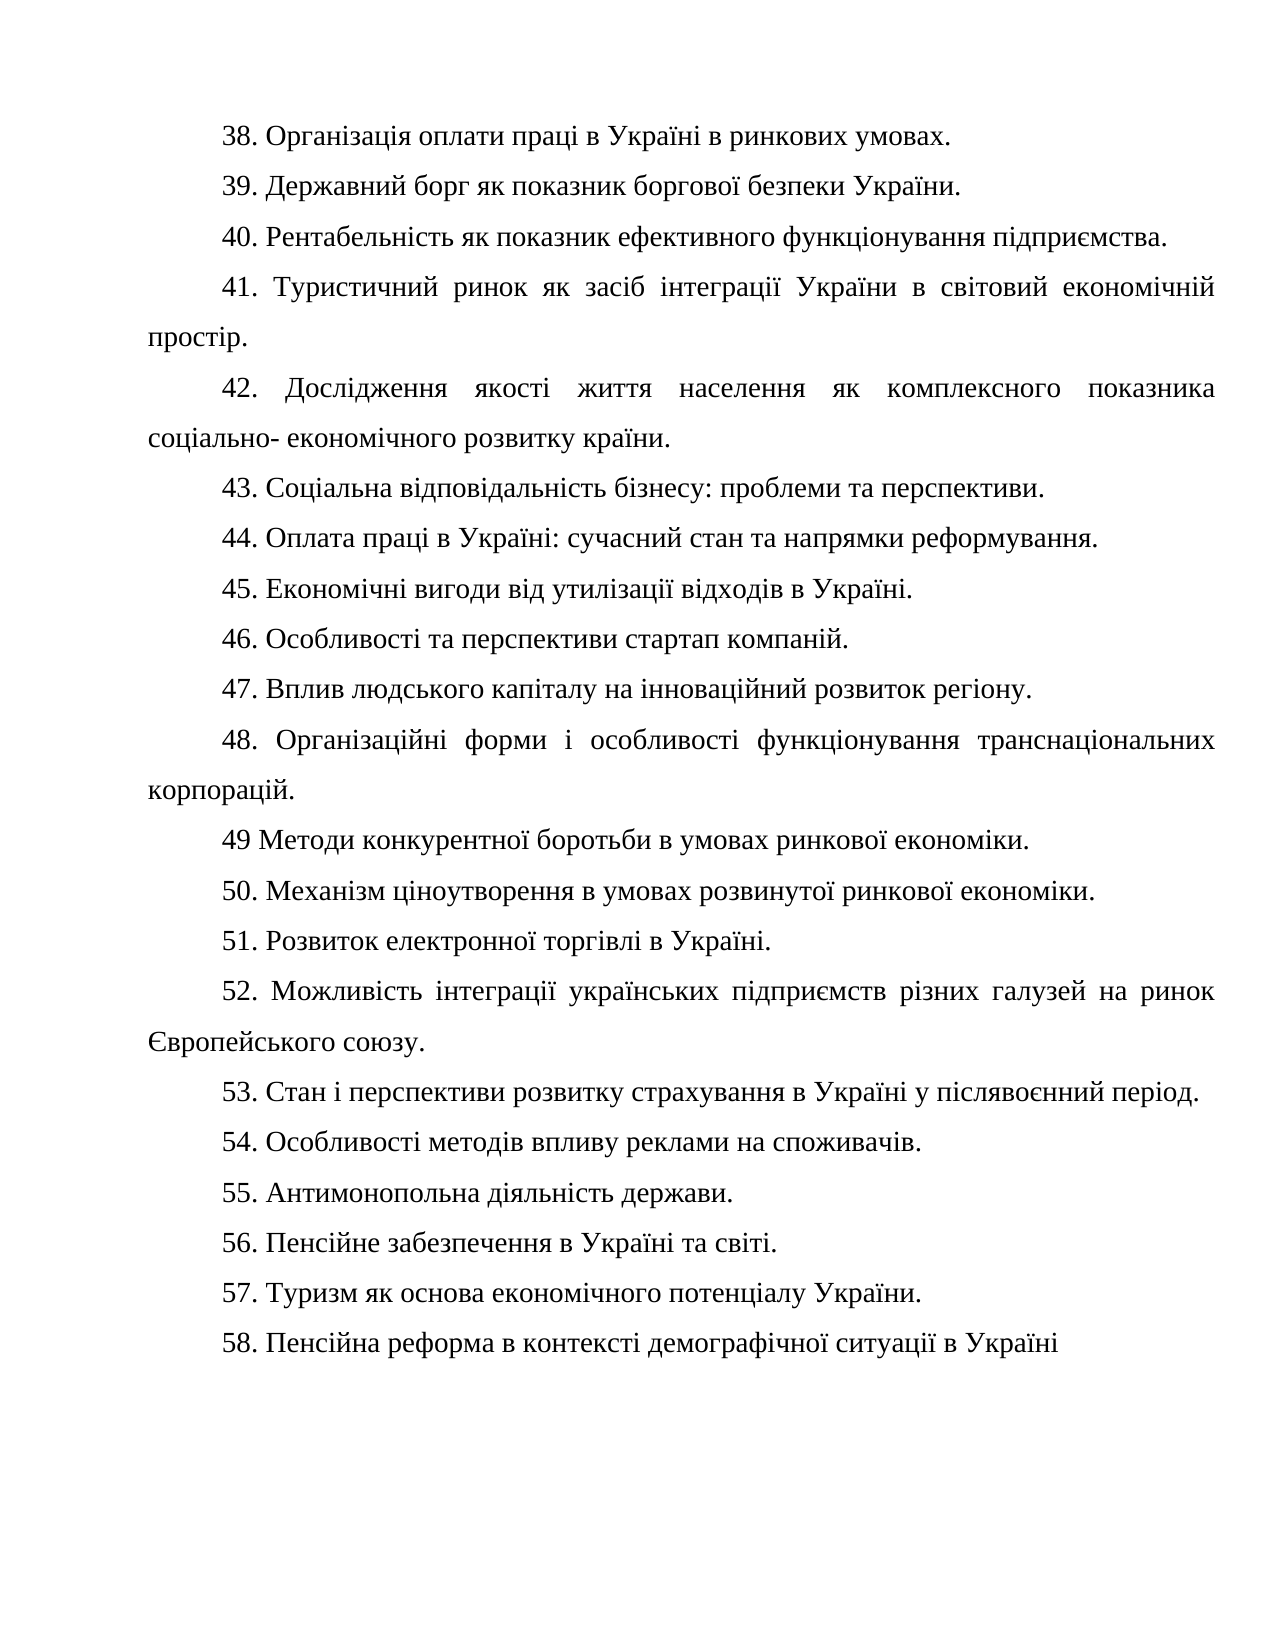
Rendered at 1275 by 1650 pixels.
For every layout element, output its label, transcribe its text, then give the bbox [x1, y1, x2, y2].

text 40. Рентабельність як показник ефективного функціонування підприємства. [148, 219, 1216, 252]
text 58. Пенсійна реформа в контексті демографічної ситуації в Україні [148, 1326, 1216, 1359]
text 54. Особливості методів впливу реклами на споживачів. [148, 1124, 1216, 1158]
text 43. Соціальна відповідальність бізнесу: проблеми та перспективи. [148, 470, 1216, 504]
text 49 Методи конкурентної боротьби в умовах ринкової економіки. [148, 822, 1216, 856]
text 48. Організаційні форми і особливості функціонування транснаціональних корпорацій. [148, 722, 1216, 806]
text 52. Можливість інтеграції українських підприємств різних галузей на ринок Європейського союзу. [148, 973, 1216, 1057]
text 42. Дослідження якості життя населення як комплексного показника соціально- економічного розвитку країни. [148, 370, 1216, 453]
text 41. Туристичний ринок як засіб інтеграції України в світовий економічній простір. [148, 269, 1216, 353]
text 38. Організація оплати праці в Україні в ринкових умовах. [148, 118, 1216, 152]
text 46. Особливості та перспективи стартап компаній. [148, 621, 1216, 655]
text 39. Державний борг як показник боргової безпеки України. [148, 168, 1216, 202]
text 44. Оплата праці в Україні: сучасний стан та напрямки реформування. [148, 521, 1216, 554]
text 45. Економічні вигоди від утилізації відходів в Україні. [148, 571, 1216, 604]
text 47. Вплив людського капіталу на інноваційний розвиток регіону. [148, 672, 1216, 705]
text 51. Розвиток електронної торгівлі в Україні. [148, 923, 1216, 957]
text 50. Механізм ціноутворення в умовах розвинутої ринкової економіки. [148, 873, 1216, 906]
text 55. Антимонопольна діяльність держави. [148, 1175, 1216, 1208]
text 56. Пенсійне забезпечення в Україні та світі. [148, 1225, 1216, 1258]
text 57. Туризм як основа економічного потенціалу України. [148, 1275, 1216, 1309]
text 53. Стан і перспективи розвитку страхування в Україні у післявоєнний період. [148, 1074, 1216, 1108]
